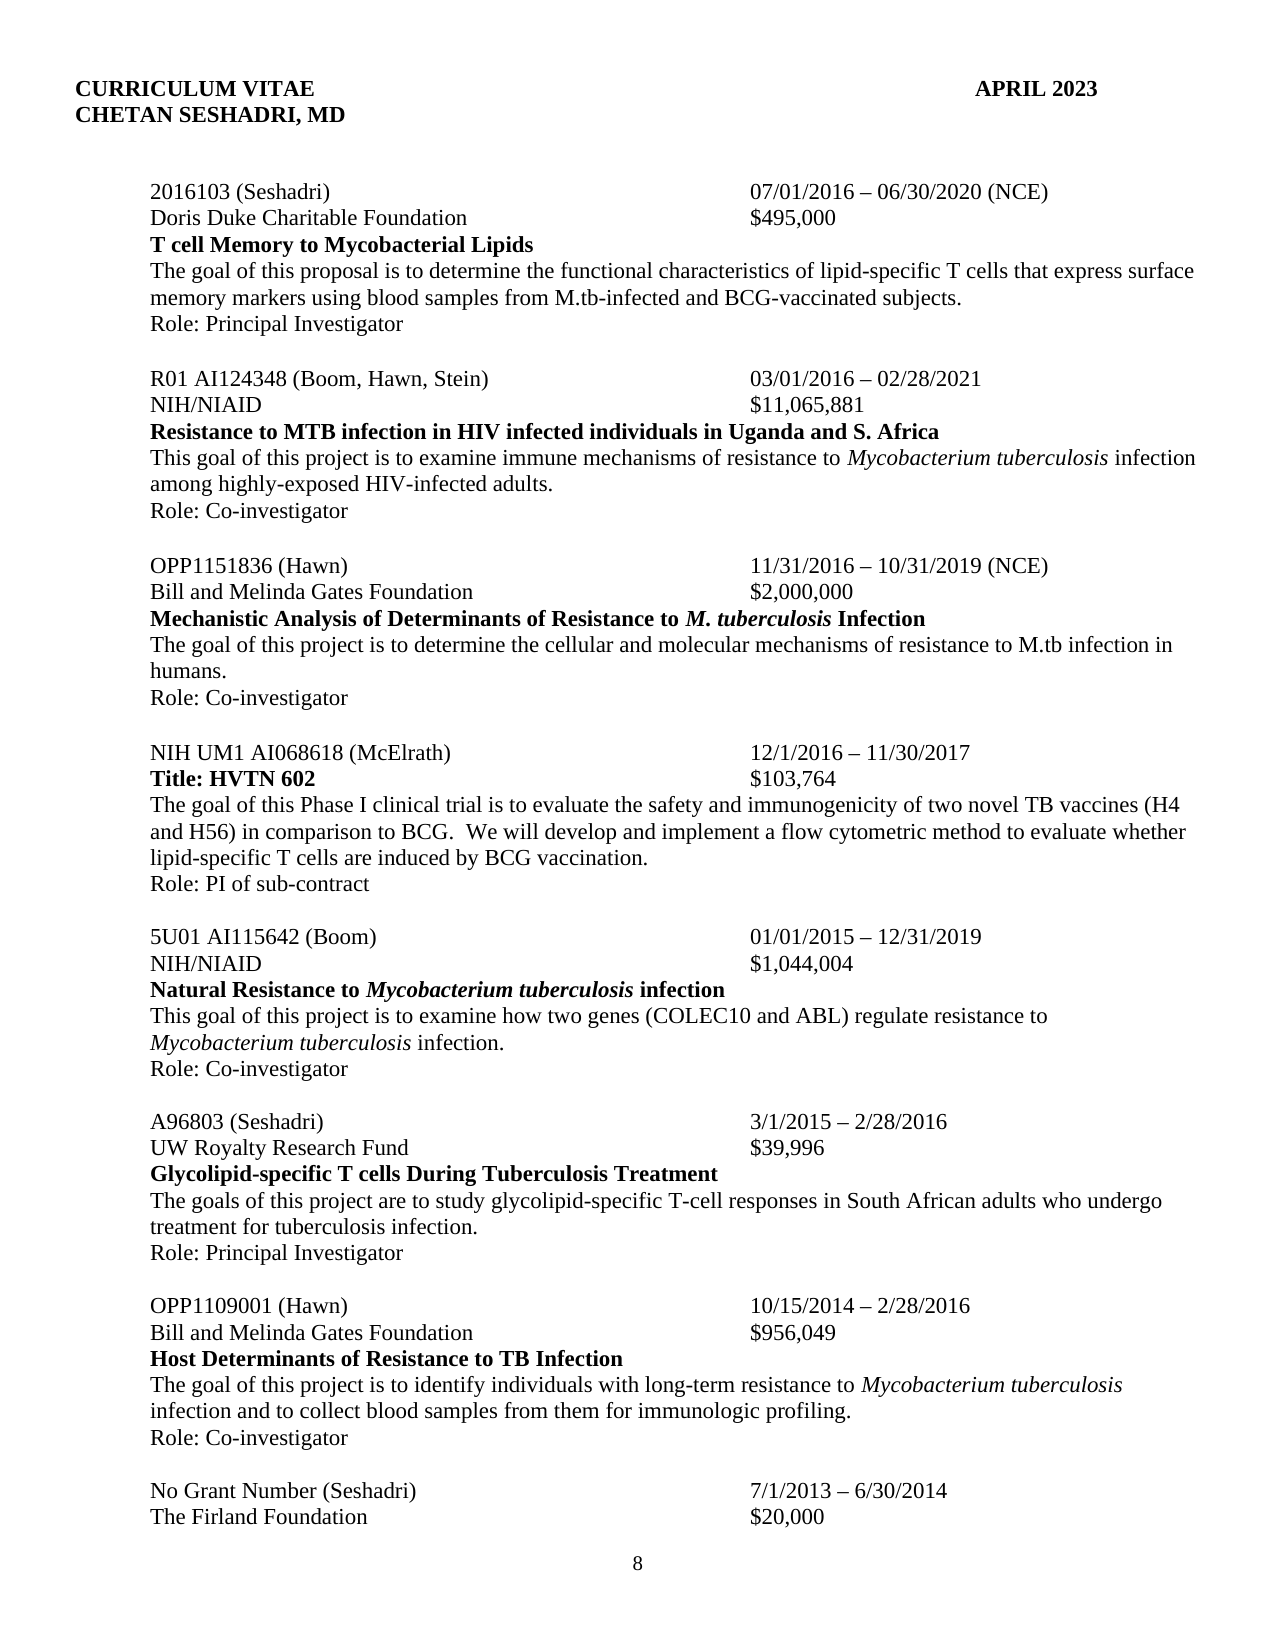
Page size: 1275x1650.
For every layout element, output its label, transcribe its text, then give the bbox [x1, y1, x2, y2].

text The goal of this proposal is to determine the functional characteristics of lipid-specific T cells that express surface memory markers using blood samples from M.tb-infected and BCG-vaccinated subjects. [150, 257, 1200, 310]
text Host Determinants of Resistance to TB Infection [150, 1345, 1200, 1371]
text R01 AI124348 (Boom, Hawn, Stein) 03/01/2016 – 02/28/2021 [150, 365, 1200, 391]
text Bill and Melinda Gates Foundation $956,049 [150, 1318, 1200, 1345]
text Mechanistic Analysis of Determinants of Resistance to M. tuberculosis Infection [150, 604, 1200, 631]
text OPP1109001 (Hawn) 10/15/2014 – 2/28/2016 [150, 1292, 1200, 1318]
text 5U01 AI115642 (Boom) 01/01/2015 – 12/31/2019 [150, 923, 1200, 949]
text A96803 (Seshadri) 3/1/2015 – 2/28/2016 [150, 1108, 1200, 1134]
text OPP1151836 (Hawn) 11/31/2016 – 10/31/2019 (NCE) [150, 552, 1200, 578]
text Resistance to MTB infection in HIV infected individuals in Uganda and S. Africa [150, 418, 1200, 444]
text Role: Co-investigator [150, 497, 1200, 523]
text Role: Co-investigator [150, 1055, 1200, 1081]
text NIH/NIAID $1,044,004 [150, 949, 1200, 976]
text Glycolipid-specific T cells During Tuberculosis Treatment [150, 1160, 1200, 1187]
text This goal of this project is to examine how two genes (COLEC10 and ABL) regulate resistance to Mycobacterium tuberculosis infection. [150, 1002, 1200, 1055]
text NIH UM1 AI068618 (McElrath) 12/1/2016 – 11/30/2017 [150, 739, 1200, 765]
text T cell Memory to Mycobacterial Lipids [150, 231, 1200, 257]
text Role: PI of sub-contract [150, 871, 1200, 897]
text Title: HVTN 602 $103,764 [150, 765, 1200, 791]
text NIH/NIAID $11,065,881 [150, 391, 1200, 418]
text UW Royalty Research Fund $39,996 [150, 1134, 1200, 1160]
text The goals of this project are to study glycolipid-specific T-cell responses in South African adults who undergo treatment for tuberculosis infection. [150, 1187, 1200, 1239]
text This goal of this project is to examine immune mechanisms of resistance to Mycobacterium tuberculosis infection among highly-exposed HIV-infected adults. [150, 444, 1200, 497]
text Role: Principal Investigator [150, 1239, 1200, 1266]
text Role: Principal Investigator [150, 310, 1200, 336]
text Role: Co-investigator [150, 1424, 1200, 1450]
text The goal of this project is to determine the cellular and molecular mechanisms of resistance to M.tb infection in humans. [150, 631, 1200, 684]
text The Firland Foundation $20,000 [150, 1503, 1200, 1529]
text The goal of this project is to identify individuals with long-term resistance to Mycobacterium tuberculosis infection and to collect blood samples from them for immunologic profiling. [150, 1371, 1200, 1424]
text The goal of this Phase I clinical trial is to evaluate the safety and immunogenicity of two novel TB vaccines (H4 and H56) in comparison to BCG. We will develop and implement a flow cytometric method to evaluate whether lipid-specific T cells are induced by BCG vaccination. [150, 791, 1200, 871]
text Doris Duke Charitable Foundation $495,000 [150, 204, 1200, 231]
text Bill and Melinda Gates Foundation $2,000,000 [150, 578, 1200, 604]
text Role: Co-investigator [150, 684, 1200, 710]
text 2016103 (Seshadri) 07/01/2016 – 06/30/2020 (NCE) [150, 178, 1200, 204]
text Natural Resistance to Mycobacterium tuberculosis infection [150, 976, 1200, 1002]
text No Grant Number (Seshadri) 7/1/2013 – 6/30/2014 [150, 1477, 1200, 1503]
